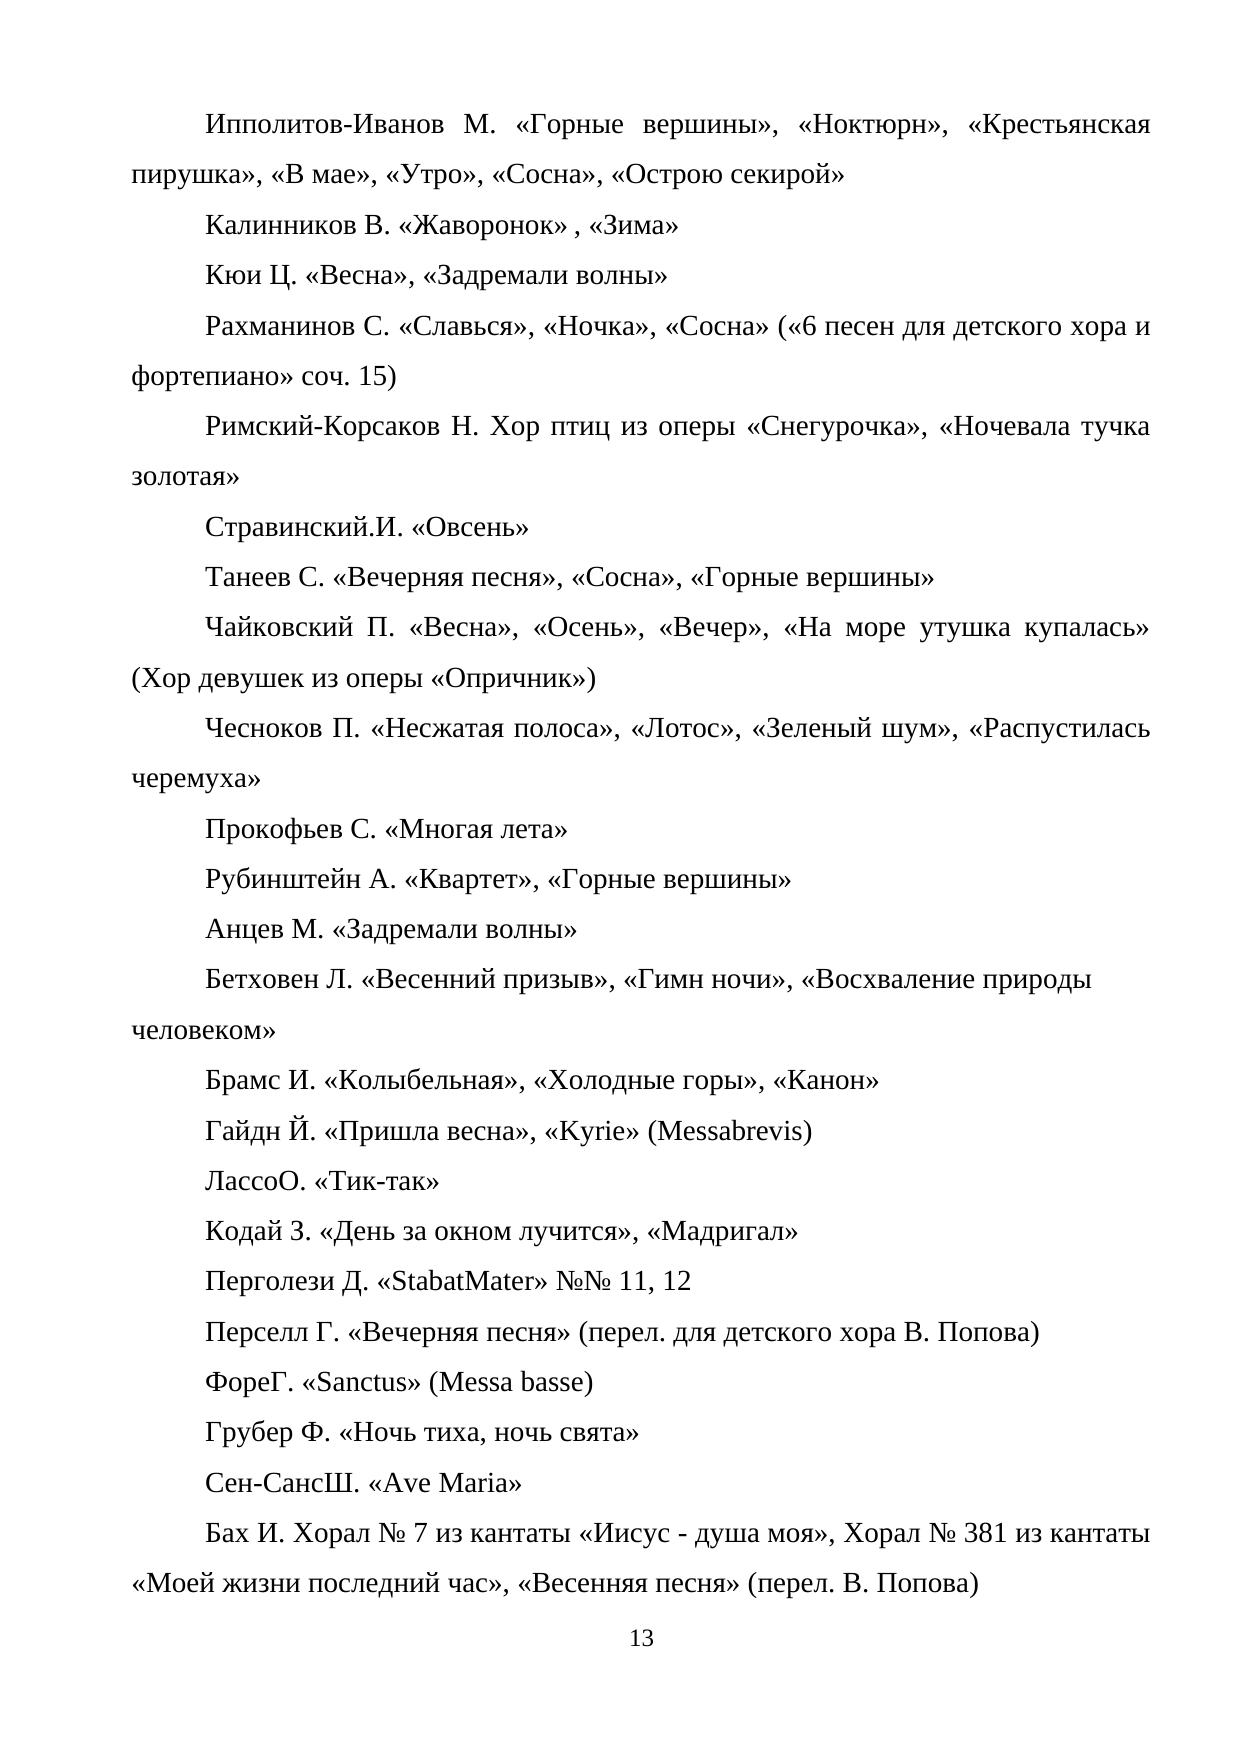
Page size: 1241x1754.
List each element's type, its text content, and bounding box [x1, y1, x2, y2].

subtitle человеком» [131, 1012, 1152, 1046]
text Стравинский.И. «Овсень» [131, 509, 1152, 542]
text Рахманинов С. «Славься», «Ночка», «Сосна» («6 песен для детского хора и фортепиано» соч. 15) [131, 308, 1152, 391]
text Чайковский П. «Весна», «Осень», «Вечер», «На море утушка купалась» (Хор девушек из оперы «Опричник») [131, 609, 1152, 693]
text Танеев С. «Вечерняя песня», «Сосна», «Горные вершины» [131, 559, 1152, 593]
text Сен-СансШ. «Ave Maria» [131, 1465, 1152, 1498]
text Перголези Д. «StabatMater» №№ 11, 12 [131, 1263, 1152, 1297]
text Гайдн Й. «Пришла весна», «Kyrie» (Messabrevis) [131, 1113, 1152, 1146]
text ЛассоО. «Тик-так» [131, 1163, 1152, 1196]
text Бах И. Хорал № 7 из кантаты «Иисус - душа моя», Хорал № 381 из кантаты «Моей жизни последний час», «Весенняя песня» (перел. В. Попова) [131, 1515, 1152, 1599]
text Чесноков П. «Несжатая полоса», «Лотос», «Зеленый шум», «Распустилась черемуха» [131, 710, 1152, 794]
text Ипполитов-Иванов М. «Горные вершины», «Ноктюрн», «Крестьянская пирушка», «В мае», «Утро», «Сосна», «Острою секирой» [131, 106, 1152, 190]
text Кодай З. «День за окном лучится», «Мадригал» [131, 1213, 1152, 1247]
subtitle Бетховен Л. «Весенний призыв», «Гимн ночи», «Восхваление природы [131, 962, 1152, 995]
text Брамс И. «Колыбельная», «Холодные горы», «Канон» [131, 1062, 1152, 1096]
subtitle Рубинштейн А. «Квартет», «Горные вершины» [131, 861, 1152, 894]
subtitle Прокофьев С. «Многая лета» [131, 811, 1152, 844]
text Грубер Ф. «Ночь тиха, ночь свята» [131, 1414, 1152, 1448]
subtitle Анцев М. «Задремали волны» [131, 911, 1152, 945]
text ФореГ. «Sanctus» (Messa basse) [131, 1364, 1152, 1398]
text Римский-Корсаков Н. Хор птиц из оперы «Снегурочка», «Ночевала тучка золотая» [131, 408, 1152, 492]
text Калинников В. «Жаворонок» , «Зима» [131, 207, 1152, 241]
text Кюи Ц. «Весна», «Задремали волны» [131, 257, 1152, 291]
text Перселл Г. «Вечерняя песня» (перел. для детского хора В. Попова) [131, 1314, 1152, 1347]
